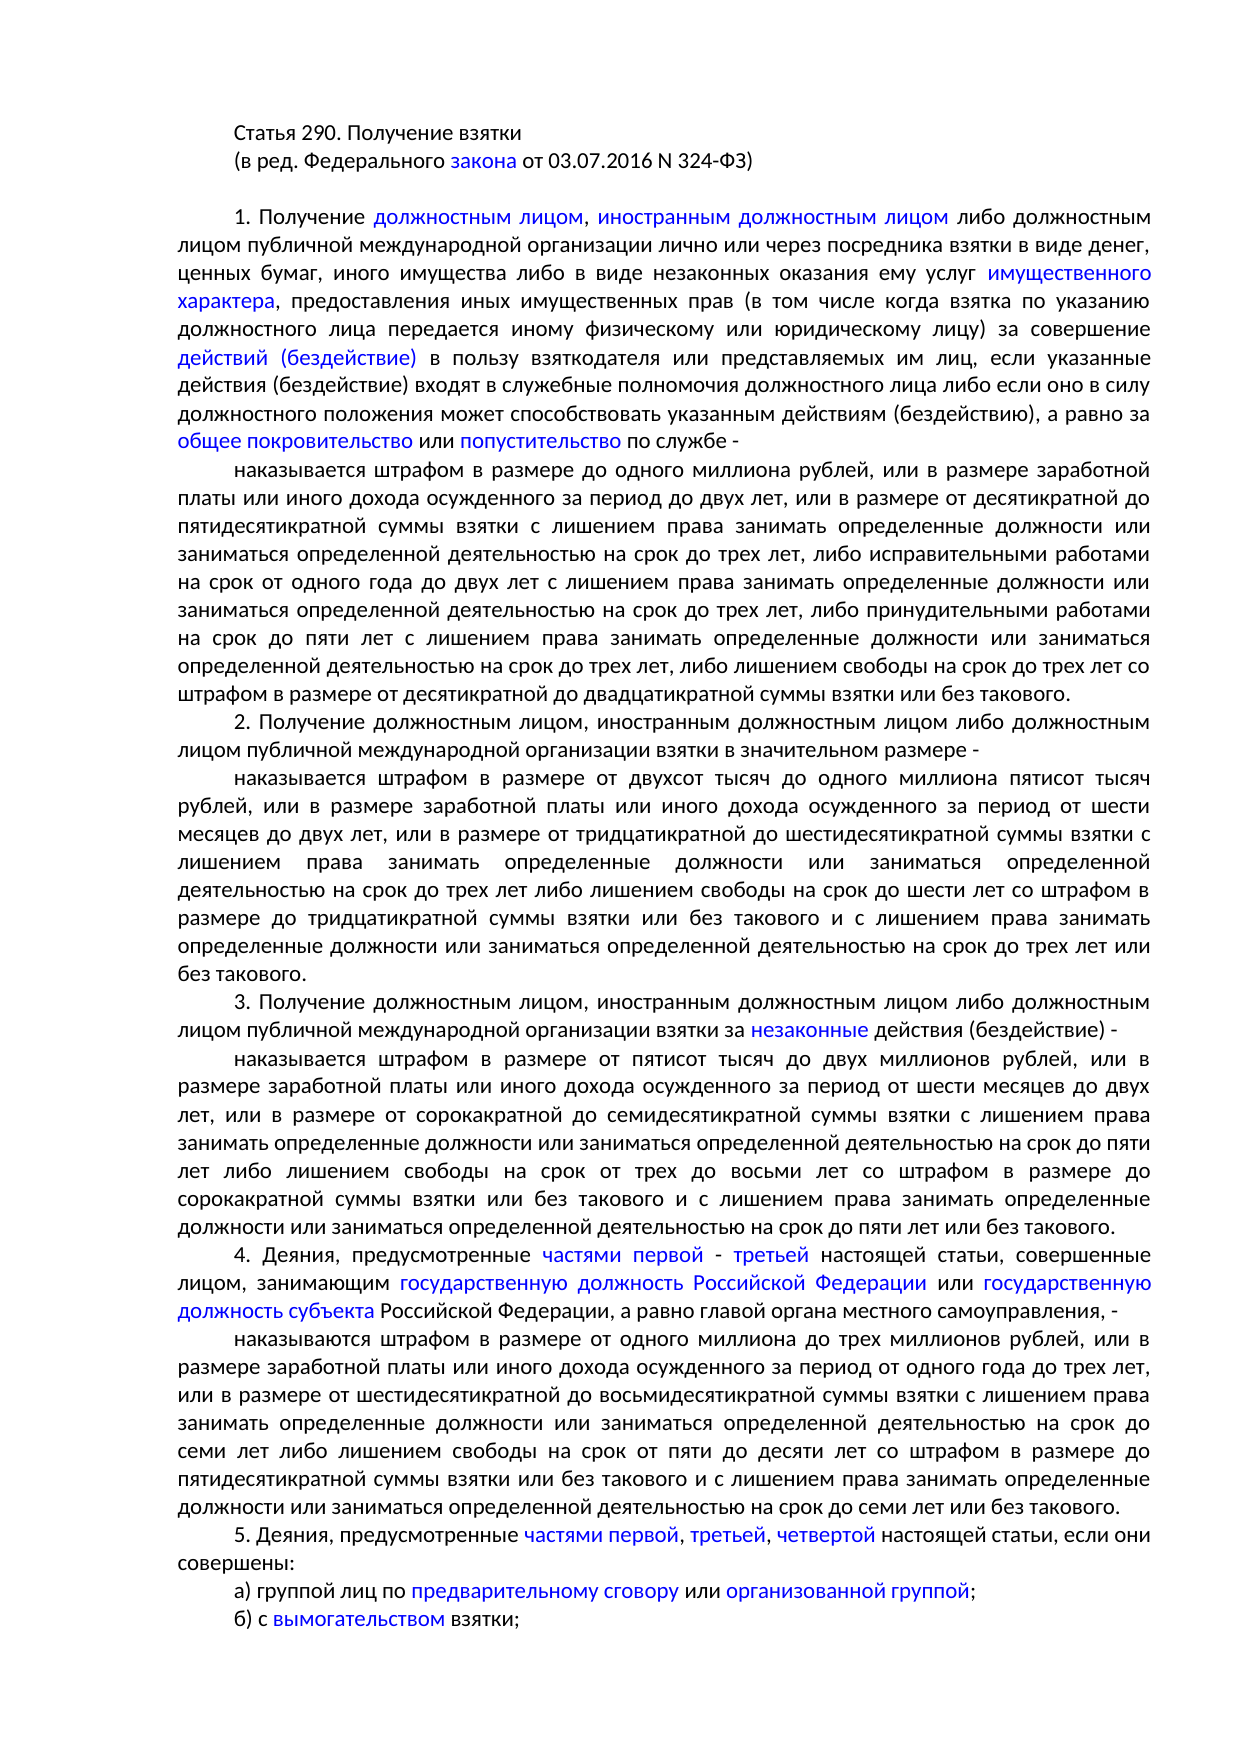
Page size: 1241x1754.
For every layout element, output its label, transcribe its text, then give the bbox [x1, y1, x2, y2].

text (в ред. Федерального закона от 03.07.2016 N 324-ФЗ) [177, 146, 1152, 174]
text наказываются штрафом в размере от одного миллиона до трех миллионов рублей, или в размере заработной платы или иного дохода осужденного за период от одного года до трех лет, или в размере от шестидесятикратной до восьмидесятикратной суммы взятки с лишением права занимать определенные должности или заниматься определенной деятельностью на срок до семи лет либо лишением свободы на срок от пяти до десяти лет со штрафом в размере до пятидесятикратной суммы взятки или без такового и с лишением права занимать определенные должности или заниматься определенной деятельностью на срок до семи лет или без такового. [177, 1324, 1152, 1520]
text 2. Получение должностным лицом, иностранным должностным лицом либо должностным лицом публичной международной организации взятки в значительном размере - [177, 707, 1152, 763]
text Статья 290. Получение взятки [177, 118, 1152, 146]
text а) группой лиц по предварительному сговору или организованной группой; [177, 1576, 1152, 1604]
text наказывается штрафом в размере от пятисот тысяч до двух миллионов рублей, или в размере заработной платы или иного дохода осужденного за период от шести месяцев до двух лет, или в размере от сорокакратной до семидесятикратной суммы взятки с лишением права занимать определенные должности или заниматься определенной деятельностью на срок до пяти лет либо лишением свободы на срок от трех до восьми лет со штрафом в размере до сорокакратной суммы взятки или без такового и с лишением права занимать определенные должности или заниматься определенной деятельностью на срок до пяти лет или без такового. [177, 1044, 1152, 1240]
text 5. Деяния, предусмотренные частями первой, третьей, четвертой настоящей статьи, если они совершены: [177, 1520, 1152, 1576]
text 1. Получение должностным лицом, иностранным должностным лицом либо должностным лицом публичной международной организации лично или через посредника взятки в виде денег, ценных бумаг, иного имущества либо в виде незаконных оказания ему услуг имущественного характера, предоставления иных имущественных прав (в том числе когда взятка по указанию должностного лица передается иному физическому или юридическому лицу) за совершение действий (бездействие) в пользу взяткодателя или представляемых им лиц, если указанные действия (бездействие) входят в служебные полномочия должностного лица либо если оно в силу должностного положения может способствовать указанным действиям (бездействию), а равно за общее покровительство или попустительство по службе - [177, 202, 1152, 455]
text наказывается штрафом в размере до одного миллиона рублей, или в размере заработной платы или иного дохода осужденного за период до двух лет, или в размере от десятикратной до пятидесятикратной суммы взятки с лишением права занимать определенные должности или заниматься определенной деятельностью на срок до трех лет, либо исправительными работами на срок от одного года до двух лет с лишением права занимать определенные должности или заниматься определенной деятельностью на срок до трех лет, либо принудительными работами на срок до пяти лет с лишением права занимать определенные должности или заниматься определенной деятельностью на срок до трех лет, либо лишением свободы на срок до трех лет со штрафом в размере от десятикратной до двадцатикратной суммы взятки или без такового. [177, 455, 1152, 707]
text 4. Деяния, предусмотренные частями первой - третьей настоящей статьи, совершенные лицом, занимающим государственную должность Российской Федерации или государственную должность субъекта Российской Федерации, а равно главой органа местного самоуправления, - [177, 1240, 1152, 1324]
text б) с вымогательством взятки; [177, 1604, 1152, 1633]
text наказывается штрафом в размере от двухсот тысяч до одного миллиона пятисот тысяч рублей, или в размере заработной платы или иного дохода осужденного за период от шести месяцев до двух лет, или в размере от тридцатикратной до шестидесятикратной суммы взятки с лишением права занимать определенные должности или заниматься определенной деятельностью на срок до трех лет либо лишением свободы на срок до шести лет со штрафом в размере до тридцатикратной суммы взятки или без такового и с лишением права занимать определенные должности или заниматься определенной деятельностью на срок до трех лет или без такового. [177, 763, 1152, 987]
text 3. Получение должностным лицом, иностранным должностным лицом либо должностным лицом публичной международной организации взятки за незаконные действия (бездействие) - [177, 987, 1152, 1043]
